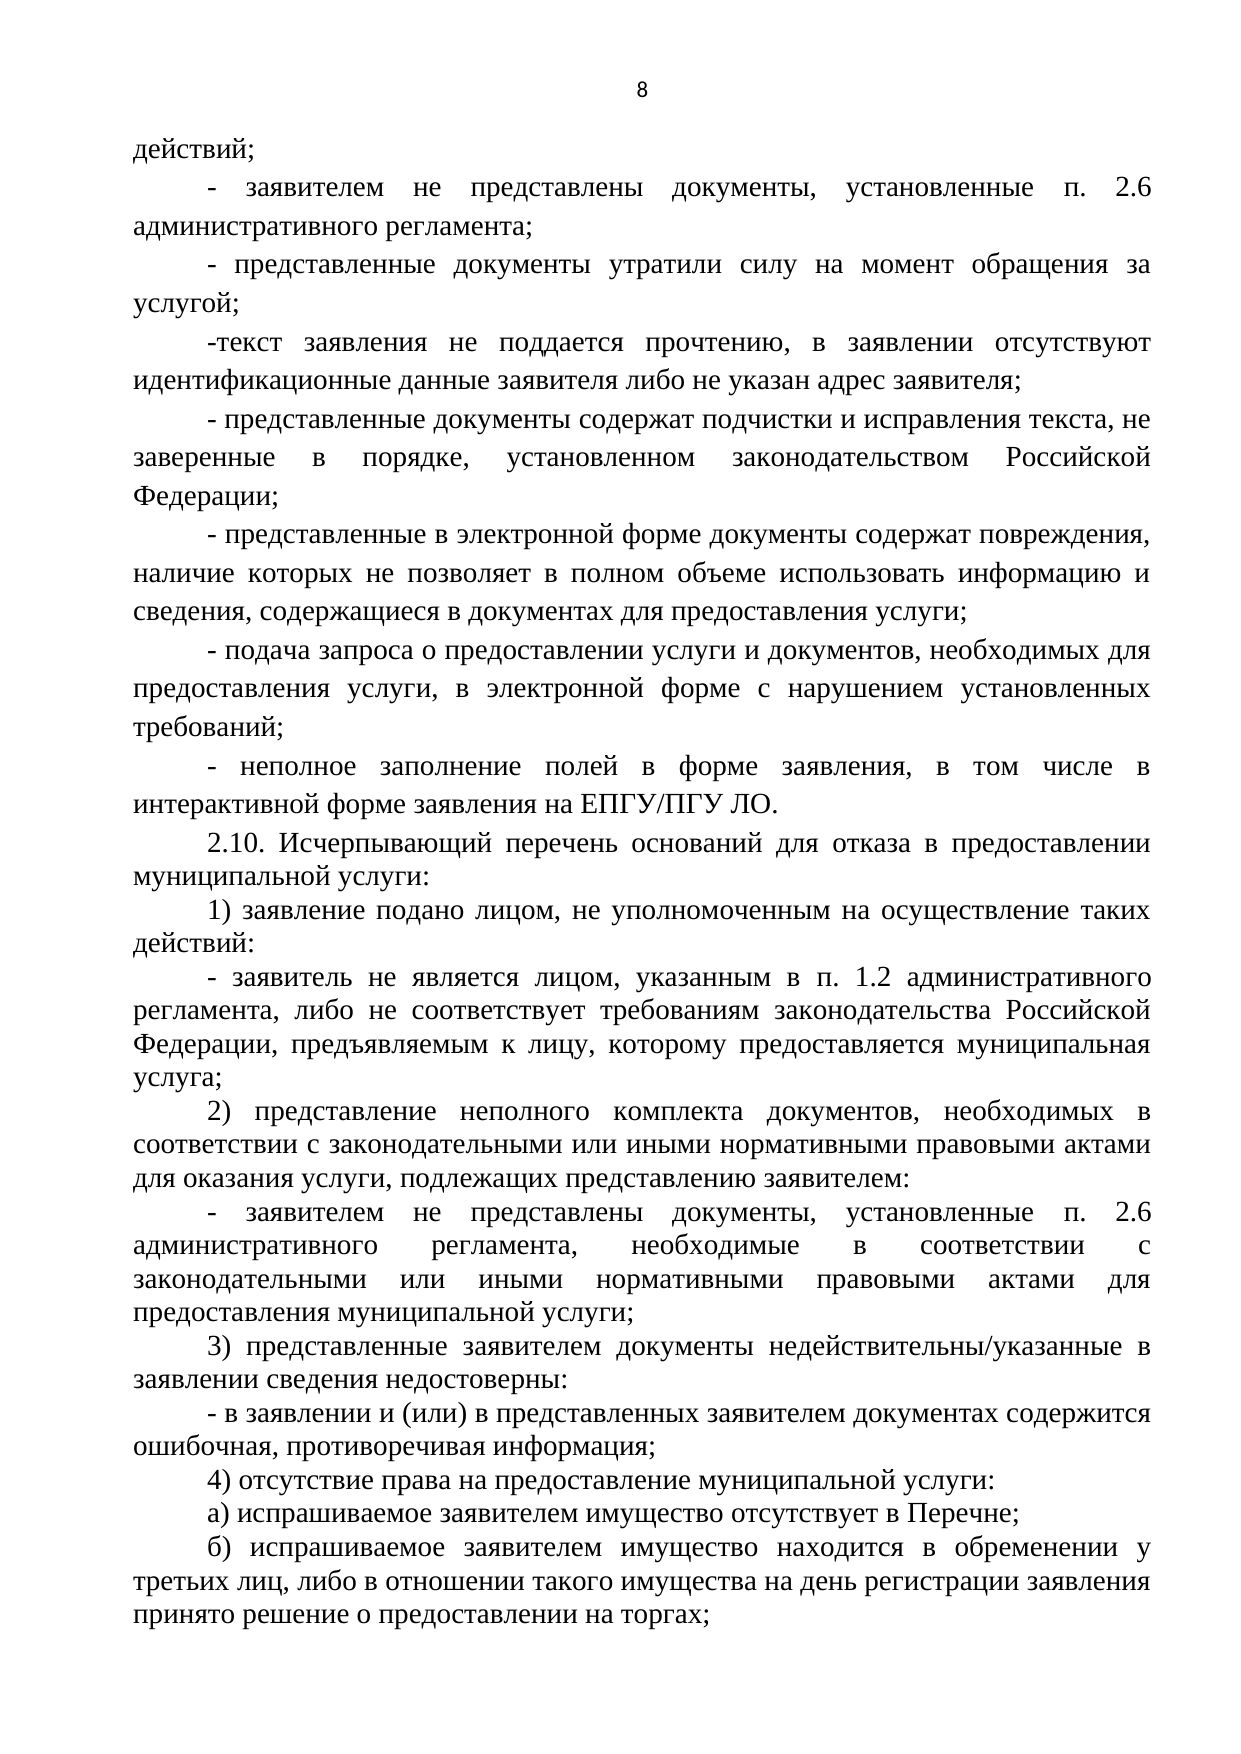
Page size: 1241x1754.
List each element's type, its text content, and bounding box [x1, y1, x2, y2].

text б) испрашиваемое заявителем имущество находится в обременении у третьих лиц, либо в отношении такого имущества на день регистрации заявления принято решение о предоставлении на торгах; [133, 1529, 1152, 1630]
text 4) отсутствие права на предоставление муниципальной услуги: [133, 1462, 1152, 1496]
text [133, 131, 1152, 164]
text 1) заявление подано лицом, не уполномоченным на осуществление таких действий: [133, 892, 1152, 959]
text - заявителем не представлены документы, установленные п. 2.6 административного регламента; [133, 169, 1152, 242]
text а) испрашиваемое заявителем имущество отсутствует в Перечне; [133, 1496, 1152, 1529]
text 3) представленные заявителем документы недействительны/указанные в заявлении сведения недостоверны: [133, 1328, 1152, 1395]
text - представленные документы утратили силу на момент обращения за услугой; [133, 247, 1152, 319]
text - представленные документы содержат подчистки и исправления текста, не заверенные в порядке, установленном законодательством Российской Федерации; [133, 401, 1152, 511]
text - заявителем не представлены документы, установленные п. 2.6 административного регламента, необходимые в соответствии с законодательными или иными нормативными правовыми актами для предоставления муниципальной услуги; [133, 1194, 1152, 1328]
text -текст заявления не поддается прочтению, в заявлении отсутствуют идентификационные данные заявителя либо не указан адрес заявителя; [133, 324, 1152, 396]
text 2) представление неполного комплекта документов, необходимых в соответствии с законодательными или иными нормативными правовыми актами для оказания услуги, подлежащих представлению заявителем: [133, 1093, 1152, 1194]
text - представленные в электронной форме документы содержат повреждения, наличие которых не позволяет в полном объеме использовать информацию и сведения, содержащиеся в документах для предоставления услуги; [133, 516, 1152, 627]
text - подача запроса о предоставлении услуги и документов, необходимых для предоставления услуги, в электронной форме с нарушением установленных требований; [133, 632, 1152, 743]
text - в заявлении и (или) в представленных заявителем документах содержится ошибочная, противоречивая информация; [133, 1395, 1152, 1462]
text - заявитель не является лицом, указанным в п. 1.2 административного регламента, либо не соответствует требованиям законодательства Российской Федерации, предъявляемым к лицу, которому предоставляется муниципальная услуга; [133, 959, 1152, 1093]
text - неполное заполнение полей в форме заявления, в том числе в интерактивной форме заявления на ЕПГУ/ПГУ ЛО. [133, 748, 1152, 820]
text 2.10. Исчерпывающий перечень оснований для отказа в предоставлении муниципальной услуги: [133, 825, 1152, 892]
